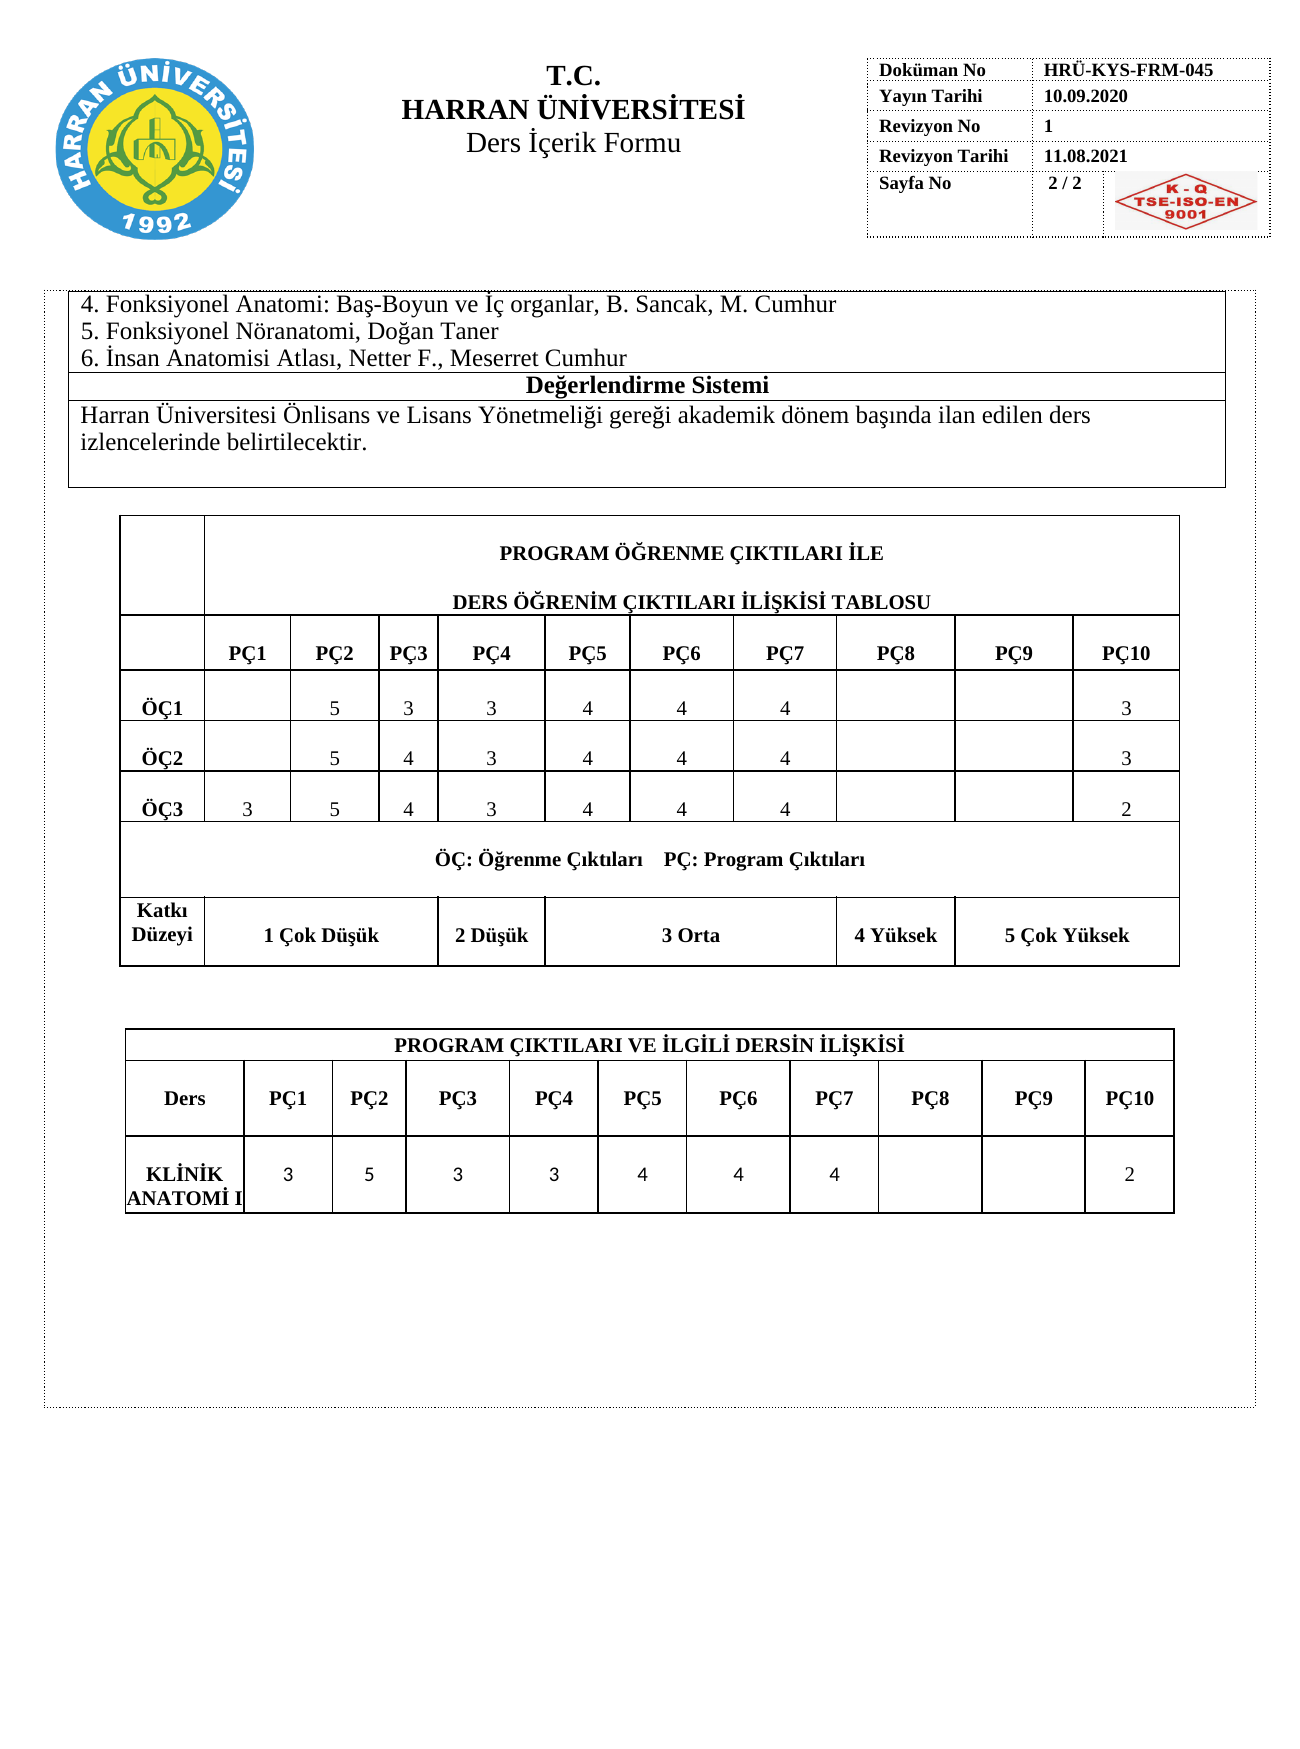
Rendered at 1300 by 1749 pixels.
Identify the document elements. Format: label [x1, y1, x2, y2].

picture [1115, 171, 1258, 230]
table_header [44, 290, 1255, 1407]
picture [55, 58, 254, 240]
